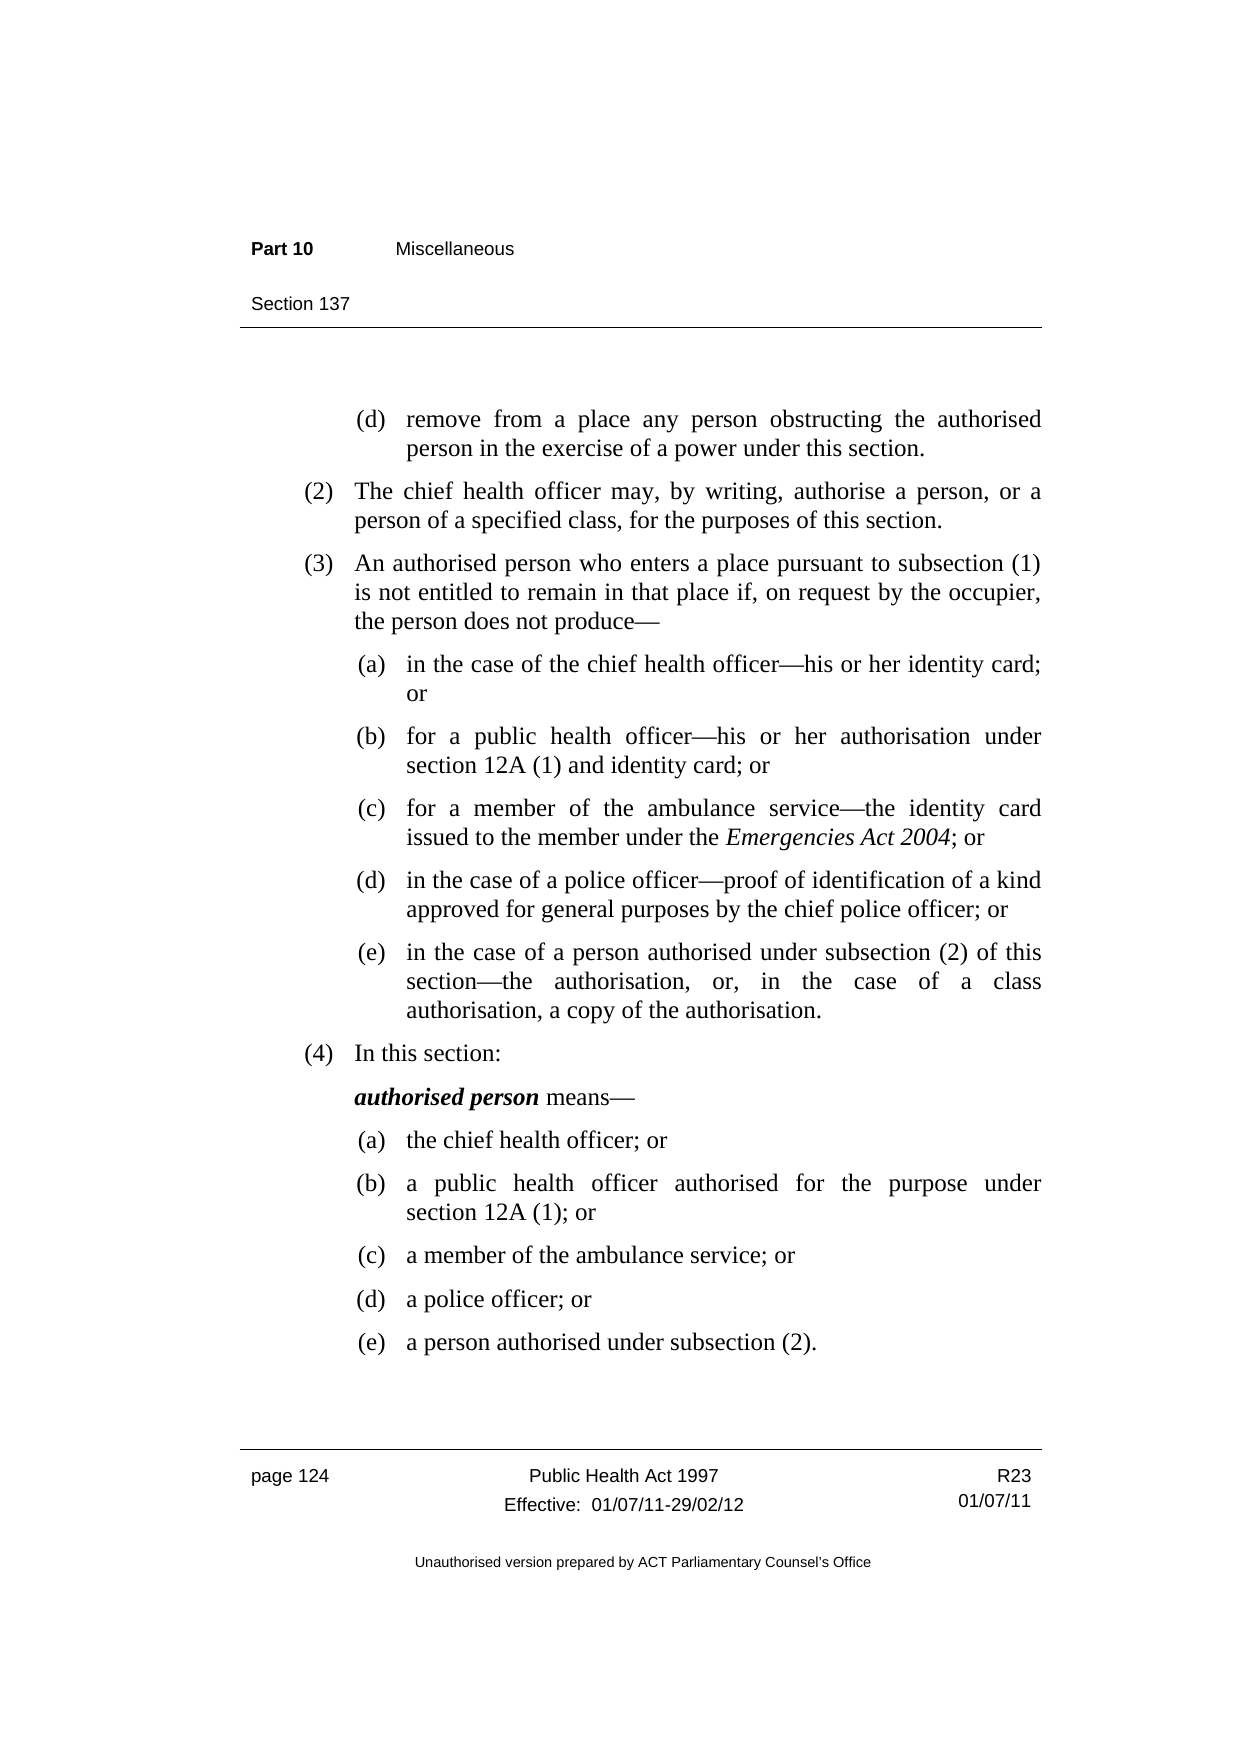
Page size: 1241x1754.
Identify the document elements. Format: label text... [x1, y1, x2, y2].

text (c) a member of the ambulance service; or [239, 1240, 1042, 1269]
text (a) the chief health officer; or [239, 1125, 1042, 1154]
text (d) a police officer; or [239, 1284, 1042, 1312]
text (e) in the case of a person authorised under subsection (2) of this section—the authorisation, or, in the case of a class authorisation, a copy of the authorisation. [239, 937, 1042, 1024]
text (4) In this section: [239, 1038, 1042, 1067]
text (d) remove from a place any person obstructing the authorised person in the exercise of a power under this section. [239, 404, 1042, 462]
text (b) a public health officer authorised for the purpose under section 12A (1); or [239, 1168, 1042, 1226]
text (3) An authorised person who enters a place pursuant to subsection (1) is not entitled to remain in that place if, on request by the occupier, the person does not produce— [239, 548, 1042, 634]
text (d) in the case of a police officer—proof of identification of a kind approved for general purposes by the chief police officer; or [239, 865, 1042, 923]
text (c) for a member of the ambulance service—the identity card issued to the member under the Emergencies Act 2004; or [239, 793, 1042, 851]
text authorised person means— [354, 1082, 1042, 1110]
text (b) for a public health officer—his or her authorisation under section 12A (1) and identity card; or [239, 721, 1042, 779]
text (e) a person authorised under subsection (2). [239, 1327, 1042, 1356]
text (2) The chief health officer may, by writing, authorise a person, or a person of a specified class, for the purposes of this section. [239, 476, 1042, 534]
text (a) in the case of the chief health officer—his or her identity card; or [239, 649, 1042, 707]
